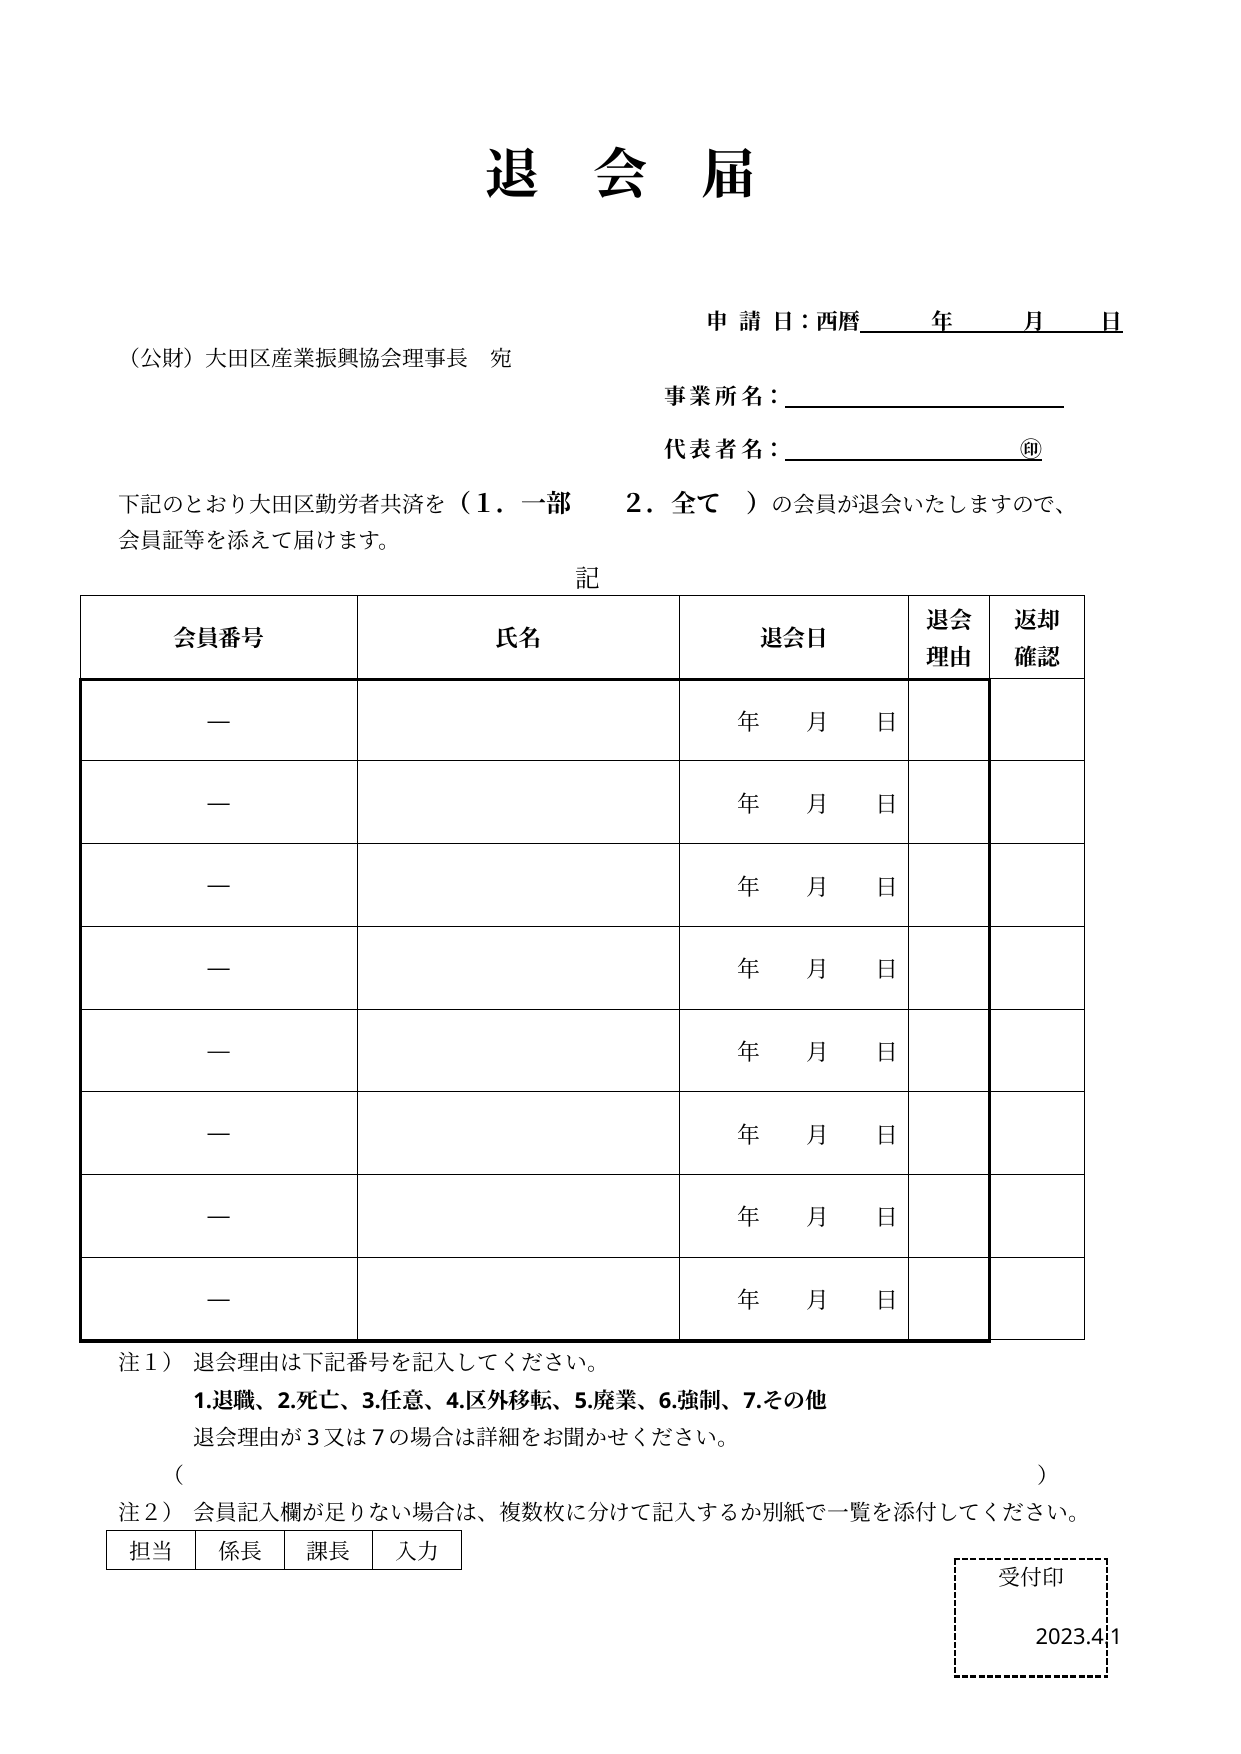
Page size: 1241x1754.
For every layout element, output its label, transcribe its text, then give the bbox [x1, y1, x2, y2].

text 下記のとおり大田区勤労者共済を（１．一部 ２．全て ）の会員が退会いたしますので、 [118, 482, 1122, 520]
text 会員証等を添えて届けます。 [118, 520, 1122, 557]
table_cell [358, 1010, 679, 1091]
table_header 係長 [196, 1531, 284, 1568]
text （ ） [118, 1455, 1167, 1492]
table_cell － [82, 761, 357, 843]
table_cell [358, 761, 679, 843]
table_header 課長 [285, 1531, 372, 1568]
text 申請日：西暦 年 月 日 [118, 301, 1122, 338]
list 会員記入欄が足りない場合は、複数枚に分けて記入するか別紙で一覧を添付してください。 [118, 1492, 1167, 1530]
table_cell 年 月 日 [680, 1258, 908, 1339]
table_cell － [82, 844, 357, 926]
table_header 返却 確認 [990, 596, 1084, 678]
table_cell 年 月 日 [680, 1175, 908, 1257]
list 退会理由は下記番号を記入してください。 [118, 1342, 1167, 1380]
table_cell [991, 761, 1084, 843]
table_cell [909, 1175, 988, 1257]
table_cell [909, 1258, 988, 1339]
table_cell [991, 927, 1084, 1008]
table_cell 年 月 日 [680, 681, 908, 760]
table_cell － [82, 927, 357, 1008]
table_cell [909, 761, 988, 843]
text 記 [118, 557, 1056, 595]
table_cell [991, 844, 1084, 926]
table_cell [909, 927, 988, 1008]
table_header 退会日 [680, 596, 908, 678]
table_cell [909, 681, 988, 760]
list 1.退職、2.死亡、3.任意、4.区外移転、5.廃業、6.強制、7.その他 [193, 1380, 1167, 1417]
table_cell [358, 844, 679, 926]
table_cell [358, 1092, 679, 1174]
table_cell 年 月 日 [680, 1092, 908, 1174]
table_cell － [82, 1092, 357, 1174]
table_cell － [82, 1010, 357, 1091]
table_cell [358, 1175, 679, 1257]
table_header 担当 [107, 1531, 195, 1568]
table_cell 年 月 日 [680, 927, 908, 1008]
table_cell [909, 1010, 988, 1091]
table_cell [358, 681, 679, 760]
table_cell [358, 1258, 679, 1339]
table_cell [991, 1175, 1084, 1257]
table_header 退会 理由 [909, 596, 989, 678]
list 退会理由が3又は7の場合は詳細をお聞かせください。 [193, 1417, 1167, 1455]
table_cell [991, 1092, 1084, 1174]
table_cell [358, 927, 679, 1008]
table_cell － [82, 1175, 357, 1257]
table_cell 年 月 日 [680, 1010, 908, 1091]
table_cell [909, 844, 988, 926]
table_cell [991, 1258, 1084, 1339]
table_cell － [82, 681, 357, 760]
table_cell [991, 1010, 1084, 1091]
table_cell [909, 1092, 988, 1174]
table_header 氏名 [358, 596, 679, 678]
text （公財）大田区産業振興協会理事長 宛 [118, 338, 1122, 376]
table_header 会員番号 [81, 596, 357, 678]
text 代表者名： ㊞ [664, 429, 1122, 467]
table_header 受付印 [955, 1558, 1107, 1675]
table_cell 年 月 日 [680, 844, 908, 926]
text 事業所名： [664, 376, 1122, 413]
table_cell [991, 679, 1084, 760]
text 退 会 届 [118, 113, 1122, 226]
table_header 入力 [373, 1531, 461, 1568]
table_cell 年 月 日 [680, 761, 908, 843]
table_cell － [82, 1258, 357, 1339]
